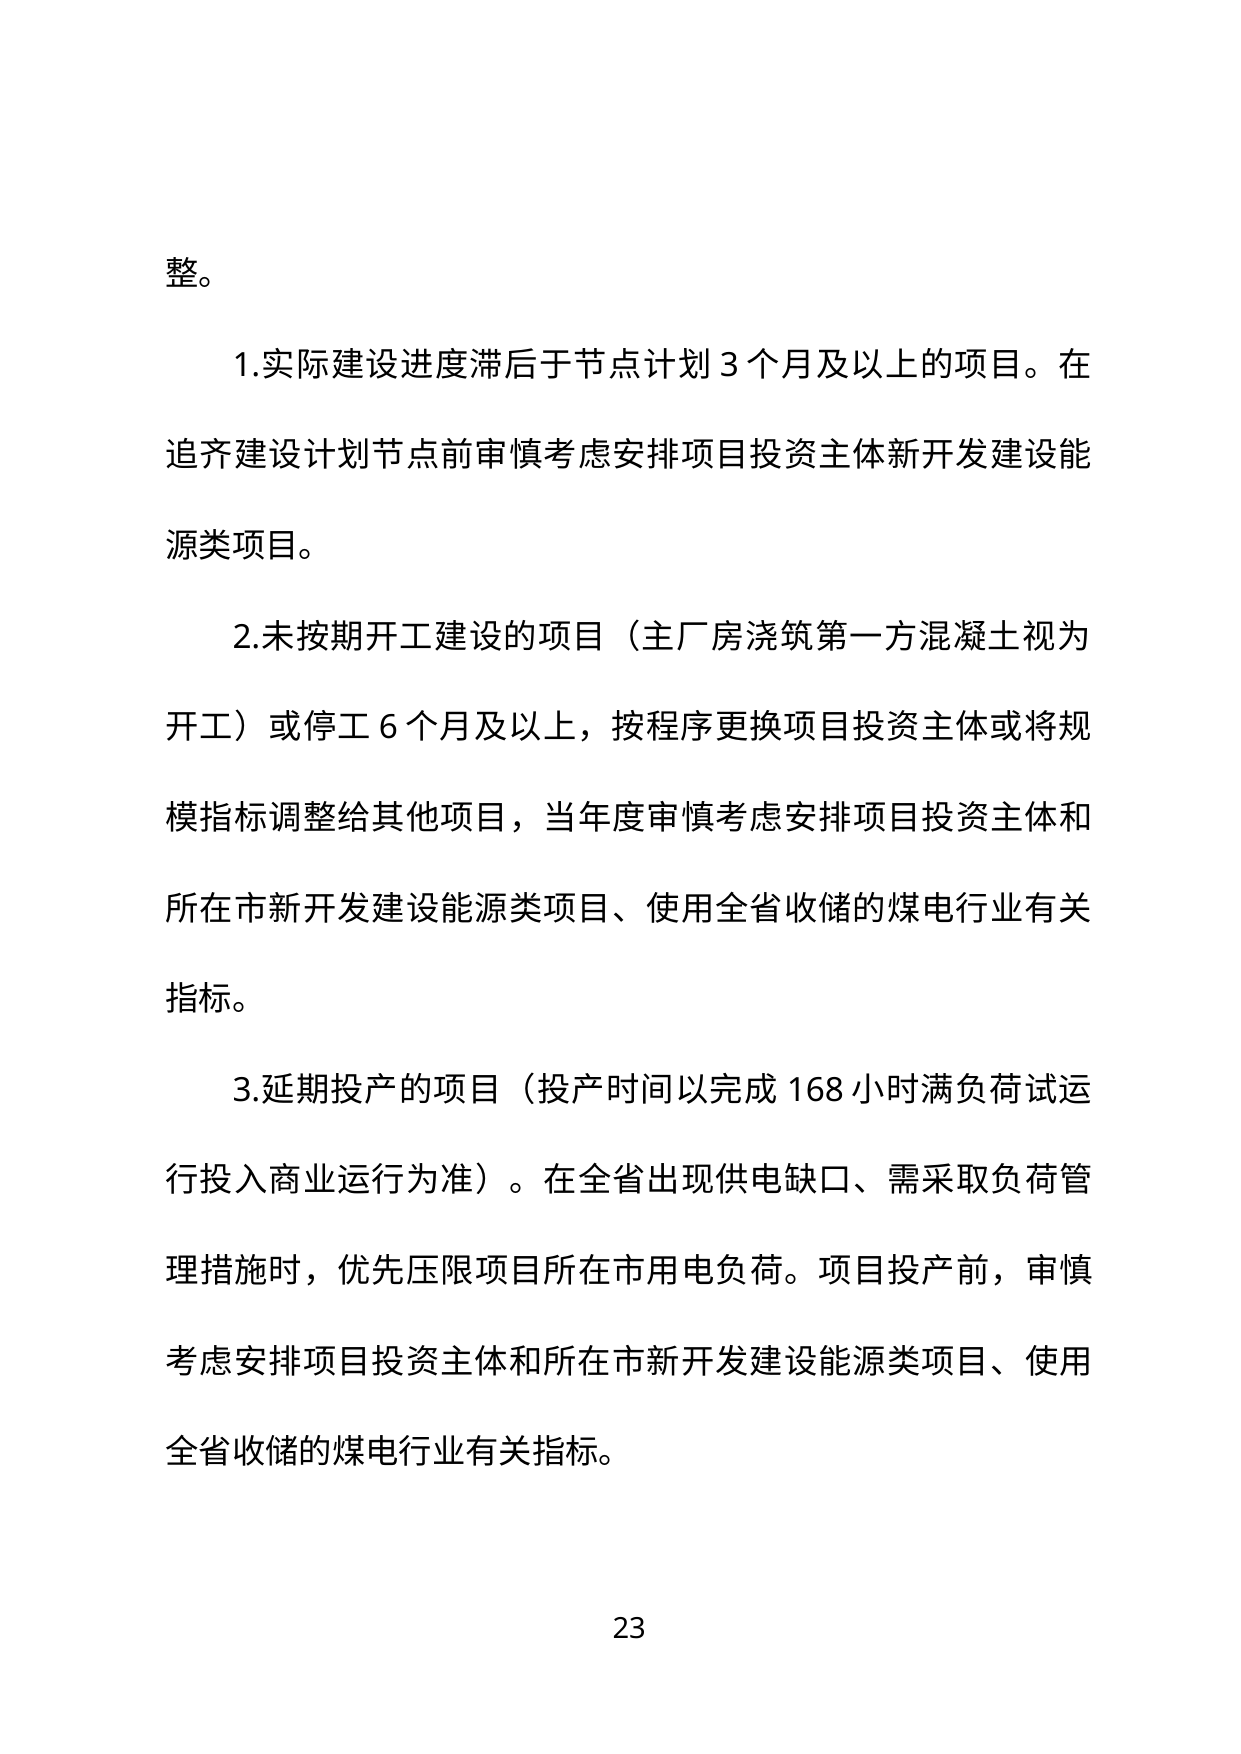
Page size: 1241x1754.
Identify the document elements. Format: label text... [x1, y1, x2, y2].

text 3.延期投产的项目（投产时间以完成168小时满负荷试运行投入商业运行为准）。在全省出现供电缺口、需采取负荷管理措施时，优先压限项目所在市用电负荷。项目投产前，审慎考虑安排项目投资主体和所在市新开发建设能源类项目、使用全省收储的煤电行业有关指标。 [165, 1041, 1092, 1494]
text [165, 226, 1092, 316]
text 2.未按期开工建设的项目（主厂房浇筑第一方混凝土视为开工）或停工6个月及以上，按程序更换项目投资主体或将规模指标调整给其他项目，当年度审慎考虑安排项目投资主体和所在市新开发建设能源类项目、使用全省收储的煤电行业有关指标。 [165, 588, 1092, 1041]
text 1.实际建设进度滞后于节点计划3个月及以上的项目。在追齐建设计划节点前审慎考虑安排项目投资主体新开发建设能源类项目。 [165, 316, 1092, 588]
